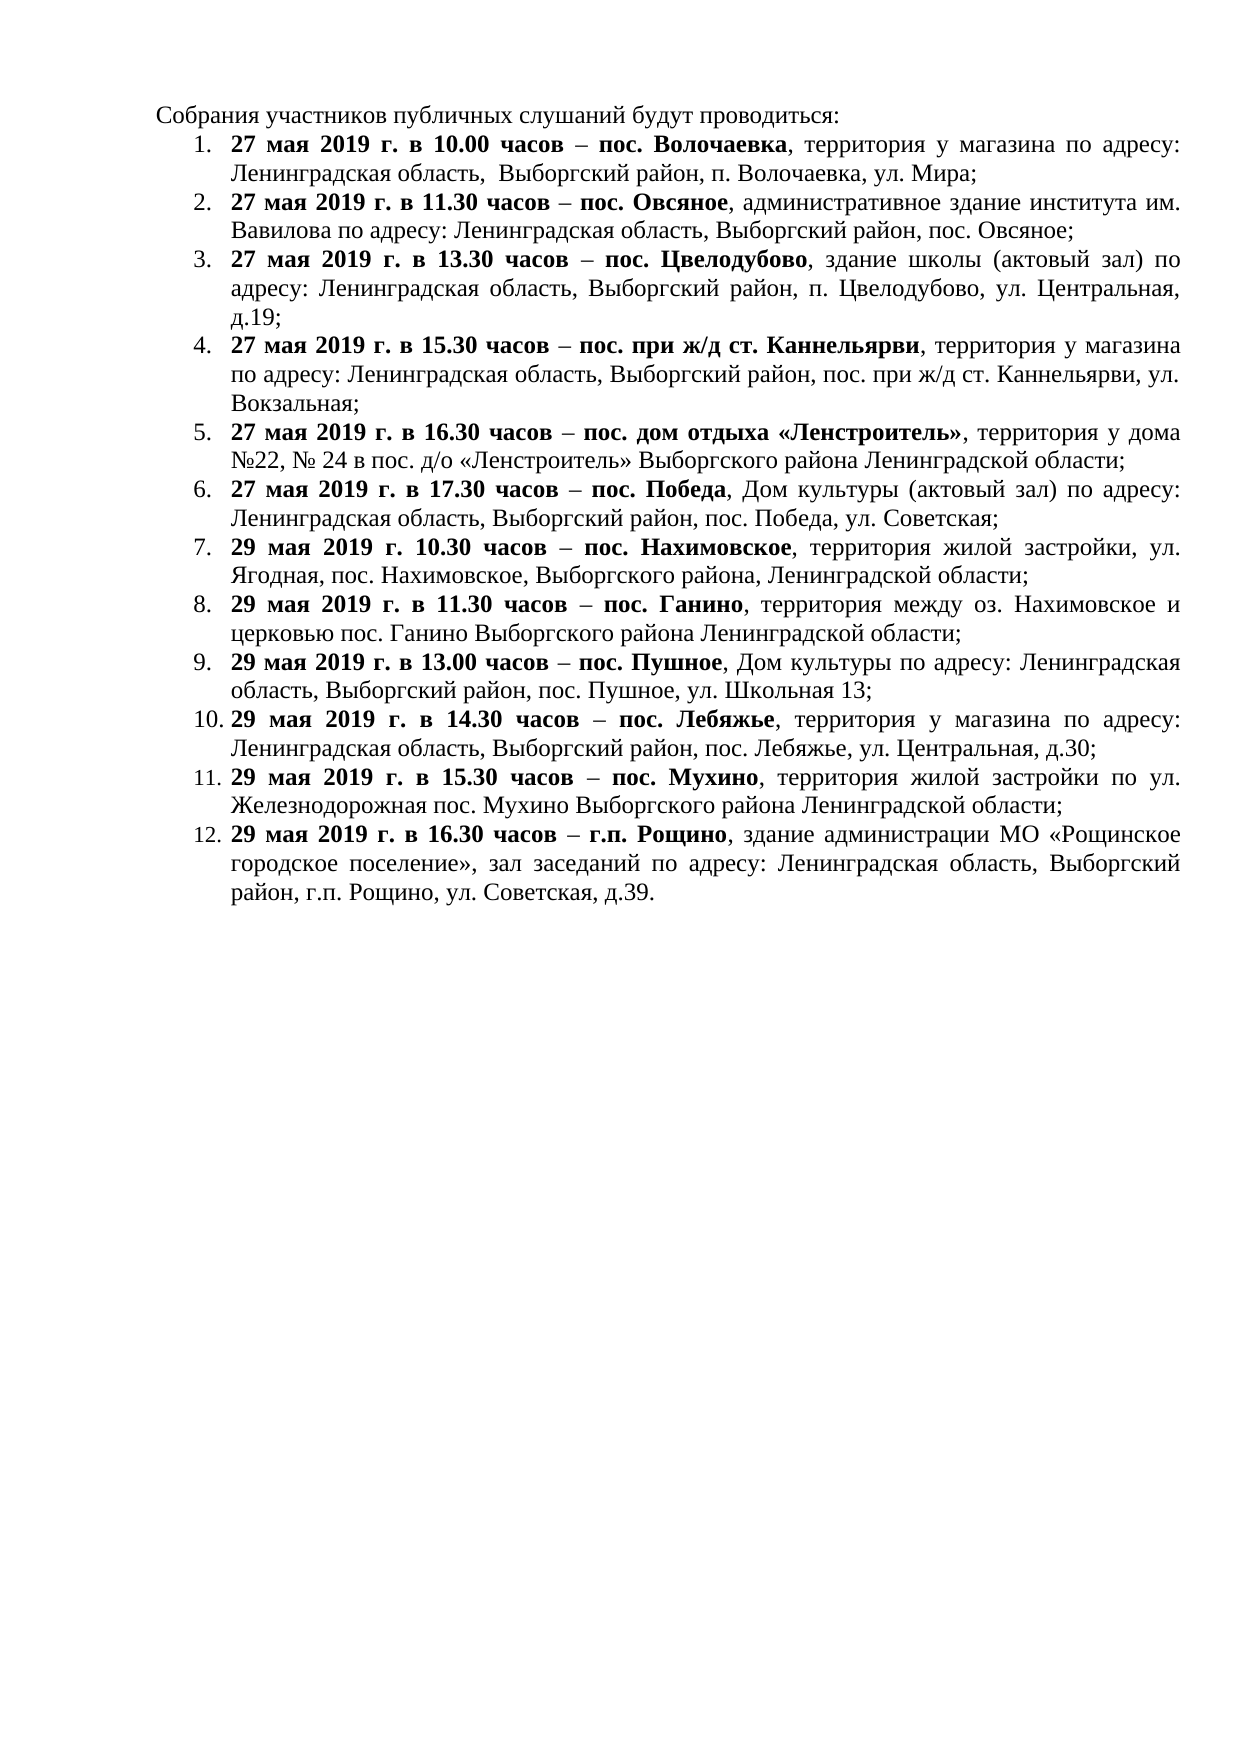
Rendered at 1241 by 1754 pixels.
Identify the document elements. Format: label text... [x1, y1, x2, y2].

list 29 мая 2019 г. в 15.30 часов – пос. Мухино, территория жилой застройки по ул. Железнодорожная пос. Мухино Выборгского района Ленинградской области; [193, 762, 1181, 819]
list 29 мая 2019 г. в 11.30 часов – пос. Ганино, территория между оз. Нахимовское и церковью пос. Ганино Выборгского района Ленинградской области; [193, 589, 1181, 647]
list 27 мая 2019 г. в 13.30 часов – пос. Цвелодубово, здание школы (актовый зал) по адресу: Ленинградская область, Выборгский район, п. Цвелодубово, ул. Центральная, д.19; [193, 244, 1181, 330]
list 27 мая 2019 г. в 11.30 часов – пос. Овсяное, административное здание института им. Вавилова по адресу: Ленинградская область, Выборгский район, пос. Овсяное; [193, 187, 1181, 244]
list 29 мая 2019 г. в 14.30 часов – пос. Лебяжье, территория у магазина по адресу: Ленинградская область, Выборгский район, пос. Лебяжье, ул. Центральная, д.30; [193, 704, 1181, 762]
list 27 мая 2019 г. в 17.30 часов – пос. Победа, Дом культуры (актовый зал) по адресу: Ленинградская область, Выборгский район, пос. Победа, ул. Советская; [193, 474, 1181, 532]
list 27 мая 2019 г. в 10.00 часов – пос. Волочаевка, территория у магазина по адресу: Ленинградская область, Выборгский район, п. Волочаевка, ул. Мира; [193, 129, 1181, 187]
list 29 мая 2019 г. в 13.00 часов – пос. Пушное, Дом культуры по адресу: Ленинградская область, Выборгский район, пос. Пушное, ул. Школьная 13; [193, 647, 1181, 704]
list 29 мая 2019 г. 10.30 часов – пос. Нахимовское, территория жилой застройки, ул. Ягодная, пос. Нахимовское, Выборгского района, Ленинградской области; [193, 532, 1181, 589]
list 27 мая 2019 г. в 15.30 часов – пос. при ж/д ст. Каннельярви, территория у магазина по адресу: Ленинградская область, Выборгский район, пос. при ж/д ст. Каннельярви, ул. Вокзальная; [193, 330, 1181, 417]
list 27 мая 2019 г. в 16.30 часов – пос. дом отдыха «Ленстроитель», территория у дома №22, № 24 в пос. д/о «Ленстроитель» Выборгского района Ленинградской области; [193, 417, 1181, 474]
text Собрания участников публичных слушаний будут проводиться: [118, 100, 1181, 129]
list 29 мая 2019 г. в 16.30 часов – г.п. Рощино, здание администрации МО «Рощинское городское поселение», зал заседаний по адресу: Ленинградская область, Выборгский район, г.п. Рощино, ул. Советская, д.39. [193, 819, 1181, 905]
